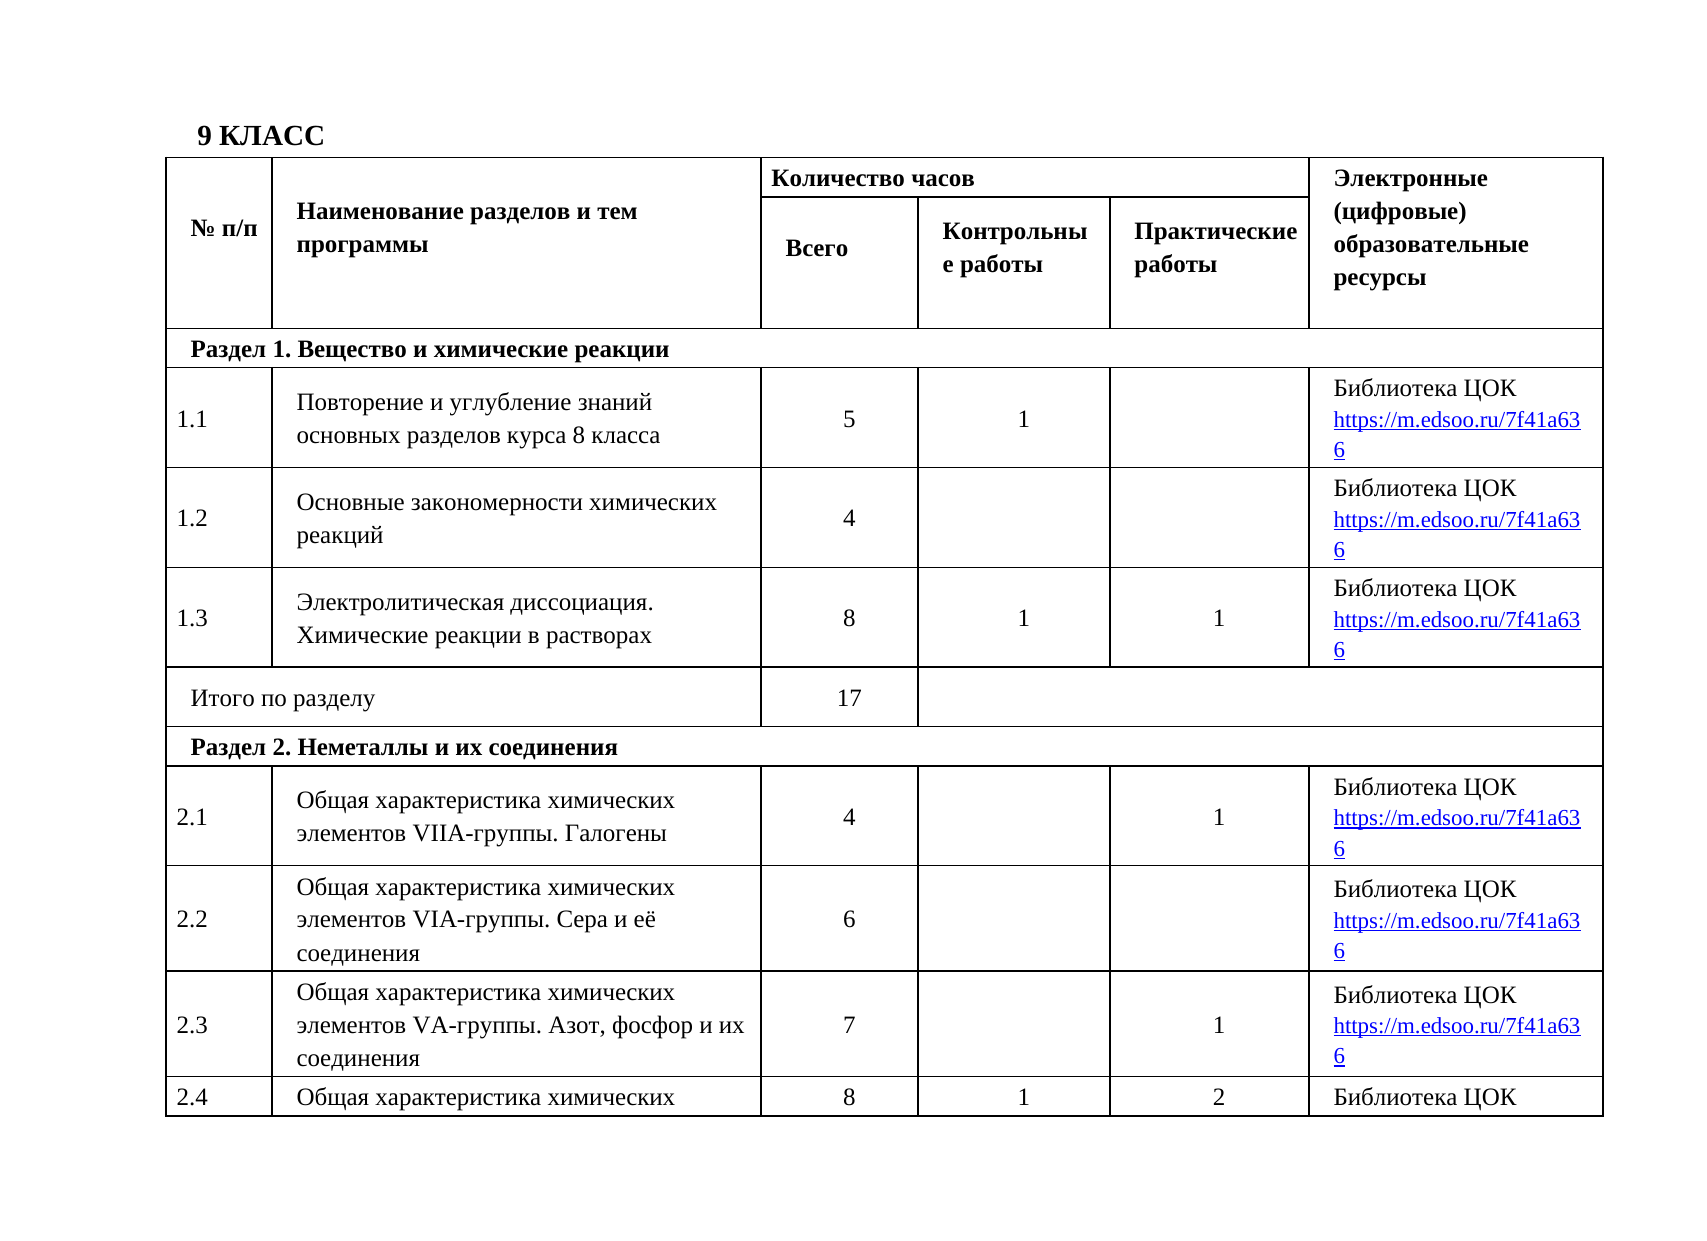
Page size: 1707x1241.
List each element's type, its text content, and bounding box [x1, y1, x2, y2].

table_cell Основные закономерности химических реакций [273, 468, 760, 566]
table_cell [1111, 866, 1308, 970]
table_cell [919, 972, 1109, 1076]
table_cell [919, 767, 1109, 865]
table_cell Контрольные работы [919, 198, 1109, 327]
table_cell 1.2 [167, 468, 271, 566]
table_cell 1 [919, 1077, 1109, 1115]
table_cell [919, 866, 1109, 970]
text 9 КЛАСС [190, 118, 1618, 152]
table_cell Итого по разделу [167, 668, 760, 726]
table_cell 8 [762, 1077, 917, 1115]
table_cell 4 [762, 468, 917, 566]
table_cell Раздел 1. Вещество и химические реакции [167, 329, 1602, 367]
table_cell [1111, 368, 1308, 467]
table_cell 1 [919, 568, 1109, 666]
table_cell 4 [762, 767, 917, 865]
table_header № п/п [167, 158, 271, 327]
table_cell Всего [762, 198, 917, 327]
table_cell Раздел 2. Неметаллы и их соединения [167, 727, 1602, 765]
table_header Электронные (цифровые) образовательные ресурсы [1310, 158, 1602, 327]
table_cell Электролитическая диссоциация. Химические реакции в растворах [273, 568, 760, 666]
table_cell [1310, 972, 1602, 1076]
table_header Количество часов [762, 158, 1308, 196]
table_cell Общая характеристика химических элементов VIА-группы. Сера и её соединения [273, 866, 760, 970]
table_cell Библиотека ЦОК https://m.edsoo.ru/7f41a636 [1310, 866, 1602, 970]
table_cell Библиотека ЦОК https://m.edsoo.ru/7f41a636 [1310, 468, 1602, 566]
table_cell 1.1 [167, 368, 271, 467]
table_cell 2.1 [167, 767, 271, 865]
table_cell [273, 1077, 760, 1115]
table_cell 2.2 [167, 866, 271, 970]
table_cell 17 [762, 668, 917, 726]
table_cell Библиотека ЦОК https://m.edsoo.ru/7f41a636 [1310, 368, 1602, 467]
table_cell 7 [762, 972, 917, 1076]
table_cell 1 [919, 368, 1109, 467]
table_cell Библиотека ЦОК https://m.edsoo.ru/7f41a636 [1310, 767, 1602, 865]
table_cell Повторение и углубление знаний основных разделов курса 8 класса [273, 368, 760, 467]
table_cell 2.3 [167, 972, 271, 1076]
table_cell [919, 668, 1602, 726]
table_cell [919, 468, 1109, 566]
table_cell 5 [762, 368, 917, 467]
table_cell 1 [1111, 972, 1308, 1076]
table_cell [1111, 468, 1308, 566]
table_cell 2.4 [167, 1077, 271, 1115]
table_cell 2 [1111, 1077, 1308, 1115]
table_cell Общая характеристика химических элементов VА-группы. Азот, фосфор и их соединения [273, 972, 760, 1076]
table_cell Практические работы [1111, 198, 1308, 327]
table_cell 1 [1111, 568, 1308, 666]
table_cell 1 [1111, 767, 1308, 865]
table_cell 1.3 [167, 568, 271, 666]
table_cell 6 [762, 866, 917, 970]
table_header Наименование разделов и тем программы [273, 158, 760, 327]
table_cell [1310, 1077, 1602, 1115]
table_cell 8 [762, 568, 917, 666]
table_cell Библиотека ЦОК https://m.edsoo.ru/7f41a636 [1310, 568, 1602, 666]
table_cell Общая характеристика химических элементов VIIА-группы. Галогены [273, 767, 760, 865]
